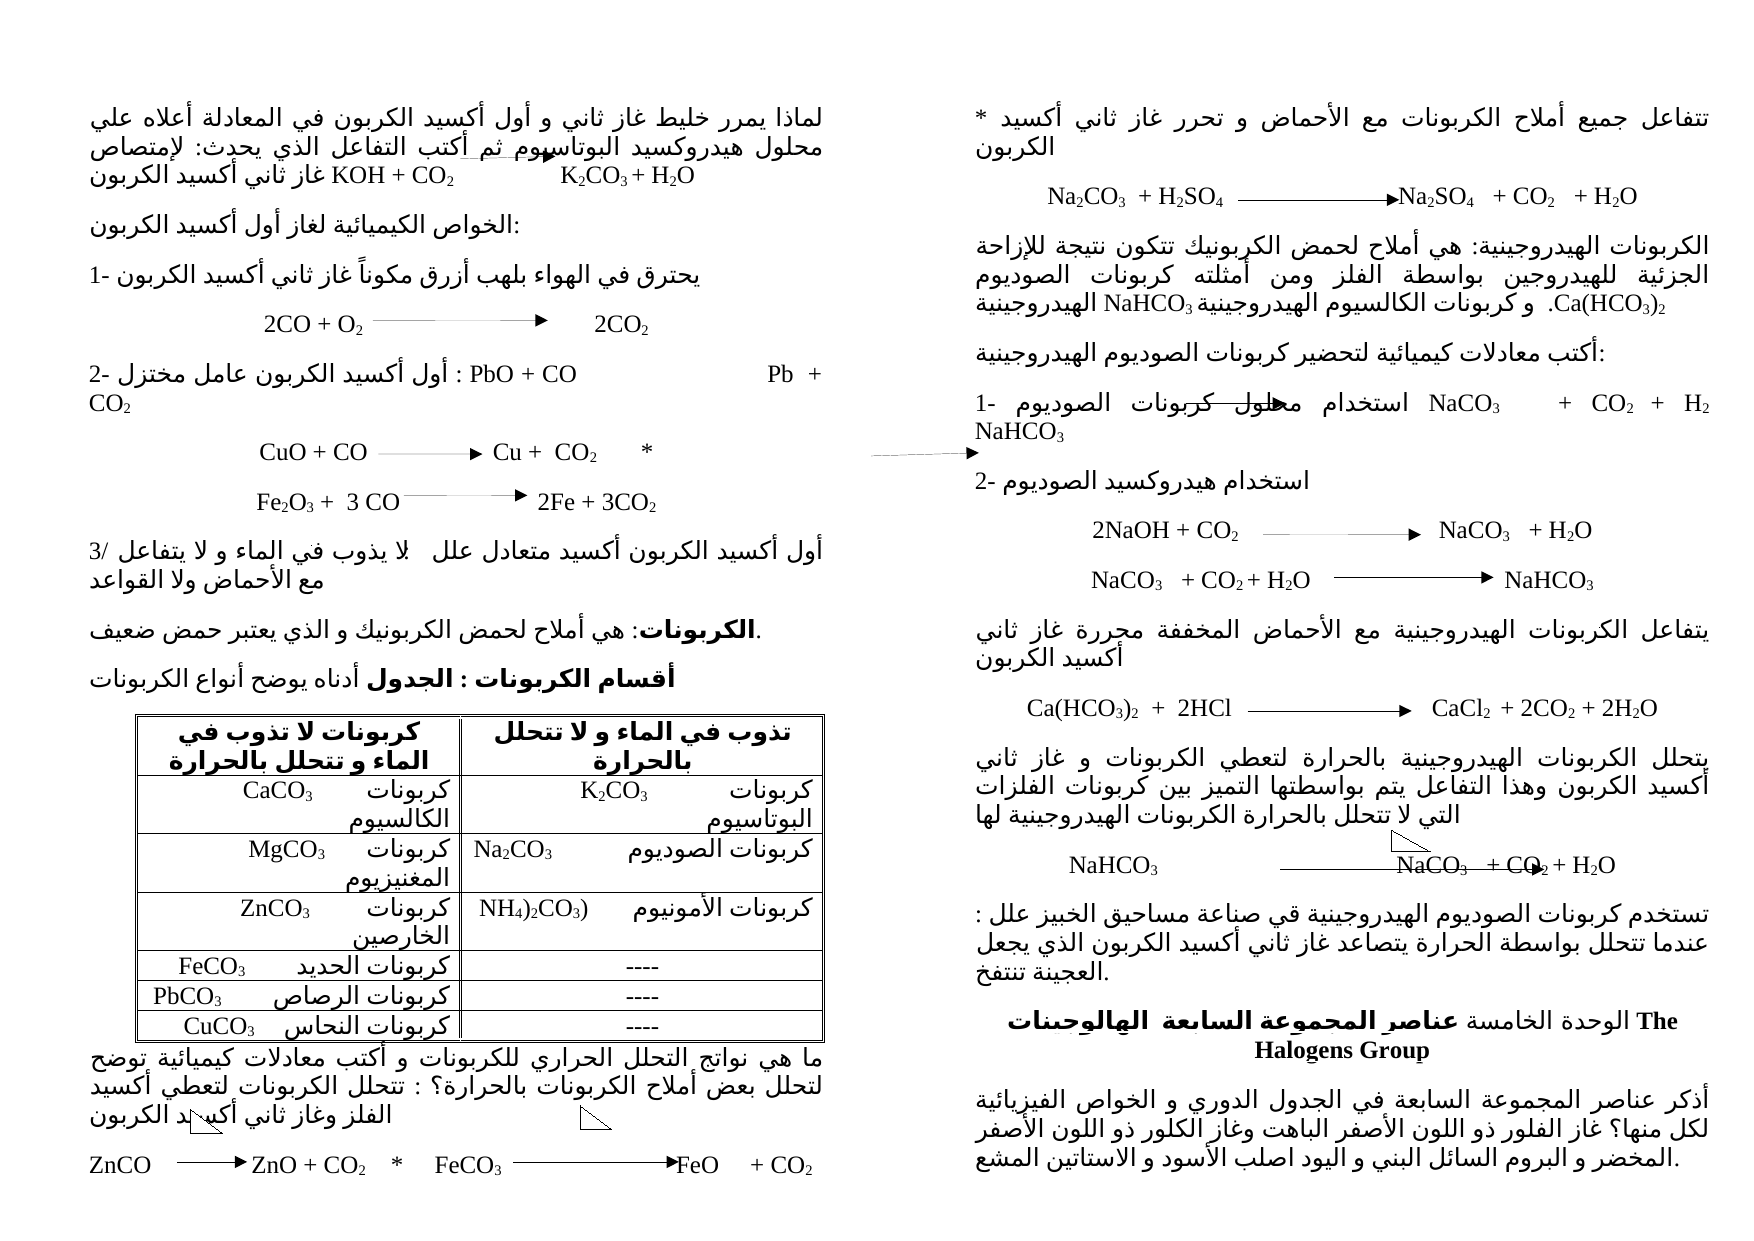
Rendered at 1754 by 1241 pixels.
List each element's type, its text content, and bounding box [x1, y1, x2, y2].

table_cell MgCO3 كربونات المغنيزيوم [138, 834, 459, 892]
text الوحدة الخامسة عناصر المجموعة السابعة الهالوجينات The Halogens Group [974, 1006, 1709, 1064]
text أذكر عناصر المجموعة السابعة في الجدول الدوري و الخواص الفيزيائية لكل منها؟ غاز الفلور ذو اللون الأصفر الباهت وغاز الكلور ذو اللون الأصفر المخضر و البروم السائل البني و اليود اصلب الأسود و الاستاتين المشع. [974, 1085, 1709, 1171]
table_cell ---- [462, 981, 822, 1010]
text * تتفاعل جميع أملاح الكربونات مع الأحماض و تحرر غاز ثاني أكسيد الكربون [974, 103, 1709, 161]
table_header تذوب في الماء و لا تتحلل بالحرارة [461, 717, 822, 774]
text CuO + CO Cu + CO2 * [89, 437, 823, 466]
text يتحلل الكربونات الهيدروجينية بالحرارة لتعطي الكربونات و غاز ثاني أكسيد الكربون وهذا التفاعل يتم بواسطتها التميز بين كربونات الفلزات التي لا تتحلل بالحرارة الكربونات الهيدروجينية لها [974, 743, 1709, 829]
text الخواص الكيميائية لغاز أول أكسيد الكربون: [89, 210, 823, 239]
text ZnCO ZnO + CO2 * FeCO3 FeO + CO2 [89, 1150, 823, 1178]
text Fe2O3 + 3 CO 2Fe + 3CO2 [89, 487, 823, 516]
table_header كربونات لا تذوب في الماء و تتحلل بالحرارة [136, 715, 461, 774]
text 2CO + O2 2CO2 [89, 309, 823, 338]
table_cell CaCO3 كربونات الكالسيوم [138, 776, 459, 833]
table_cell PbCO3 كربونات الرصاص [138, 981, 459, 1010]
table_cell K2CO3 كربونات البوتاسيوم [462, 776, 822, 833]
text أكتب معادلات كيميائية لتحضير كربونات الصوديوم الهيدروجينية: [974, 338, 1709, 367]
table_cell FeCO3 كربونات الحديد [138, 951, 459, 980]
table_cell CuCO3 كربونات النحاس [138, 1011, 461, 1039]
text الكربونات الهيدروجينية: هي أملاح لحمض الكربونيك تتكون نتيجة للإزاحة الجزئية للهيدروجين بواسطة الفلز ومن أمثلته كربونات الصوديوم الهيدروجينية NaHCO3 و كربونات الكالسيوم الهيدروجينية .Ca(HCO3)2 [974, 231, 1709, 317]
text ما هي نواتج التحلل الحراري للكربونات و أكتب معادلات كيميائية توضح لتحلل بعض أملاح الكربونات بالحرارة؟ : تتحلل الكربونات لتعطي أكسيد الفلز وغاز ثاني أكسيد الكربون [89, 1043, 823, 1129]
text 2- أول أكسيد الكربون عامل مختزل : PbO + CO Pb + CO2 [89, 359, 823, 416]
text 2- استخدام هيدروكسيد الصوديوم [974, 466, 1709, 495]
text 3/ أول أكسيد الكربون أكسيد متعادل علل : لا يذوب في الماء و لا يتفاعل مع الأحماض ولا القواعد [89, 536, 823, 594]
text Ca(HCO3)2 + 2HCl CaCl2 + 2CO2 + 2H2O [974, 693, 1709, 722]
text 2NaOH + CO2 NaCO3 + H2O [974, 516, 1709, 544]
table_cell ---- [462, 951, 822, 980]
table_cell ---- [461, 1011, 822, 1039]
text 1- استخدام محلول كربونات الصوديوم NaCO3 + CO2 + H2 NaHCO3 [974, 388, 1709, 445]
table_cell Na2CO3 كربونات الصوديوم [462, 834, 822, 892]
text تستخدم كربونات الصوديوم الهيدروجينية قي صناعة مساحيق الخبيز علل : عندما تتحلل بواسطة الحرارة يتصاعد غاز ثاني أكسيد الكربون الذي يجعل العجينة تنتفخ. [974, 899, 1709, 986]
text 1- يحترق في الهواء بلهب أزرق مكوناً غاز ثاني أكسيد الكربون [89, 260, 823, 288]
text الكربونات: هي أملاح لحمض الكربونيك و الذي يعتبر حمض ضعيف. [89, 615, 823, 643]
table_cell ZnCO3 كربونات الخارصين [138, 893, 459, 950]
table_cell NH4)2CO3) كربونات الأمونيوم [462, 893, 822, 950]
text NaCO3 + CO2 + H2O NaHCO3 [974, 565, 1709, 594]
text Na2CO3 + H2SO4 Na2SO4 + CO2 + H2O [974, 181, 1709, 210]
text NaHCO3 NaCO3 + CO2 + H2O [974, 850, 1709, 878]
text لماذا يمرر خليط غاز ثاني و أول أكسيد الكربون في المعادلة أعلاه علي محلول هيدروكسيد البوتاسيوم ثم أكتب التفاعل الذي يحدث: لإمتصاص غاز ثاني أكسيد الكربون KOH + CO2 K2CO3 + H2O [89, 103, 823, 189]
text يتفاعل الكربونات الهيدروجينية مع الأحماض المخففة محررة غاز ثاني أكسيد الكربون [974, 615, 1709, 672]
text أقسام الكربونات : الجدول أدناه يوضح أنواع الكربونات [89, 664, 823, 693]
